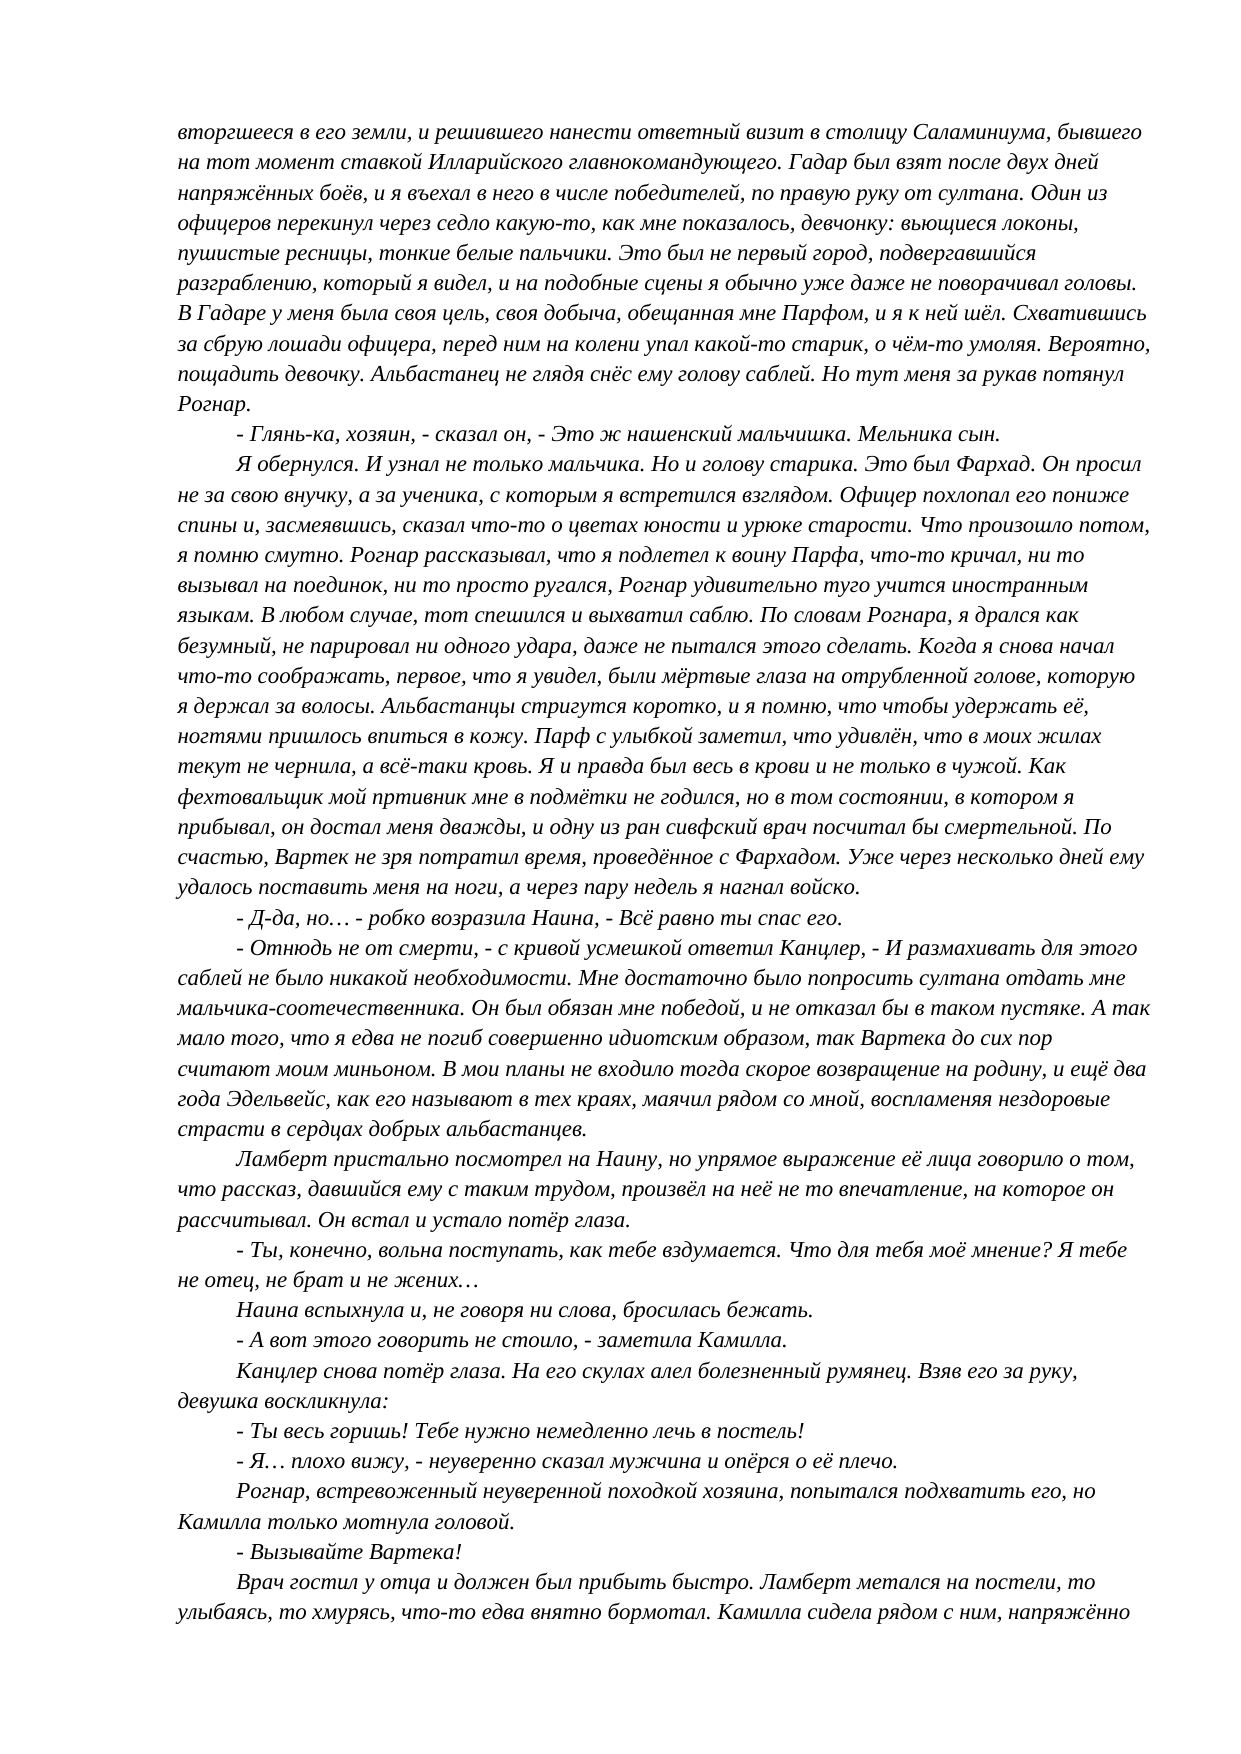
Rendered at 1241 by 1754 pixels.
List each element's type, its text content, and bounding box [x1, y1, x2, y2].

text Наина вспыхнула и, не говоря ни слова, бросилась бежать. [177, 1296, 1152, 1323]
text - Д-да, но… - робко возразила Наина, - Всё равно ты спас его. [177, 903, 1152, 930]
text Ламберт пристально посмотрел на Наину, но упрямое выражение её лица говорило о том, что рассказ, давшийся ему с таким трудом, произвёл на неё не то впечатление, на которое он рассчитывал. Он встал и устало потёр глаза. [177, 1145, 1152, 1232]
text - А вот этого говорить не стоило, - заметила Камилла. [177, 1326, 1152, 1353]
text - Глянь-ка, хозяин, - сказал он, - Это ж нашенский мальчишка. Мельника сын. [177, 420, 1152, 447]
text - Вызывайте Вартека! [177, 1538, 1152, 1564]
text Рогнар, встревоженный неуверенной походкой хозяина, попытался подхватить его, но Камилла только мотнула головой. [177, 1477, 1152, 1534]
text - Я… плохо вижу, - неуверенно сказал мужчина и опёрся о её плечо. [177, 1447, 1152, 1474]
text Я обернулся. И узнал не только мальчика. Но и голову старика. Это был Фархад. Он просил не за свою внучку, а за ученика, с которым я встретился взглядом. Офицер похлопал его пониже спины и, засмеявшись, сказал что-то о цветах юности и урюке старости. Что произошло потом, я помню смутно. Рогнар рассказывал, что я подлетел к воину Парфа, что-то кричал, ни то вызывал на поединок, ни то просто ругался, Рогнар удивительно туго учится иностранным языкам. В любом случае, тот спешился и выхватил саблю. По словам Рогнара, я дрался как безумный, не парировал ни одного удара, даже не пытался этого сделать. Когда я снова начал что-то соображать, первое, что я увидел, были мёртвые глаза на отрубленной голове, которую я держал за волосы. Альбастанцы стригутся коротко, и я помню, что чтобы удержать её, ногтями пришлось впиться в кожу. Парф с улыбкой заметил, что удивлён, что в моих жилах текут не чернила, а всё-таки кровь. Я и правда был весь в крови и не только в чужой. Как фехтовальщик мой пртивник мне в подмётки не годился, но в том состоянии, в котором я прибывал, он достал меня дважды, и одну из ран сивфский врач посчитал бы смертельной. По счастью, Вартек не зря потратил время, проведённое с Фархадом. Уже через несколько дней ему удалось поставить меня на ноги, а через пару недель я нагнал войско. [177, 450, 1152, 900]
text - Отнюдь не от смерти, - с кривой усмешкой ответил Канцлер, - И размахивать для этого саблей не было никакой необходимости. Мне достаточно было попросить султана отдать мне мальчика-соотечественника. Он был обязан мне победой, и не отказал бы в таком пустяке. А так мало того, что я едва не погиб совершенно идиотским образом, так Вартека до сих пор считают моим миньоном. В мои планы не входило тогда скорое возвращение на родину, и ещё два года Эдельвейс, как его называют в тех краях, маячил рядом со мной, воспламеняя нездоровые страсти в сердцах добрых альбастанцев. [177, 934, 1152, 1141]
text Канцлер снова потёр глаза. На его скулах алел болезненный румянец. Взяв его за руку, девушка воскликнула: [177, 1357, 1152, 1413]
text - Ты, конечно, вольна поступать, как тебе вздумается. Что для тебя моё мнение? Я тебе не отец, не брат и не жених… [177, 1236, 1152, 1292]
text - Ты весь горишь! Тебе нужно немедленно лечь в постель! [177, 1417, 1152, 1443]
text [177, 118, 1152, 416]
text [177, 1568, 1152, 1625]
